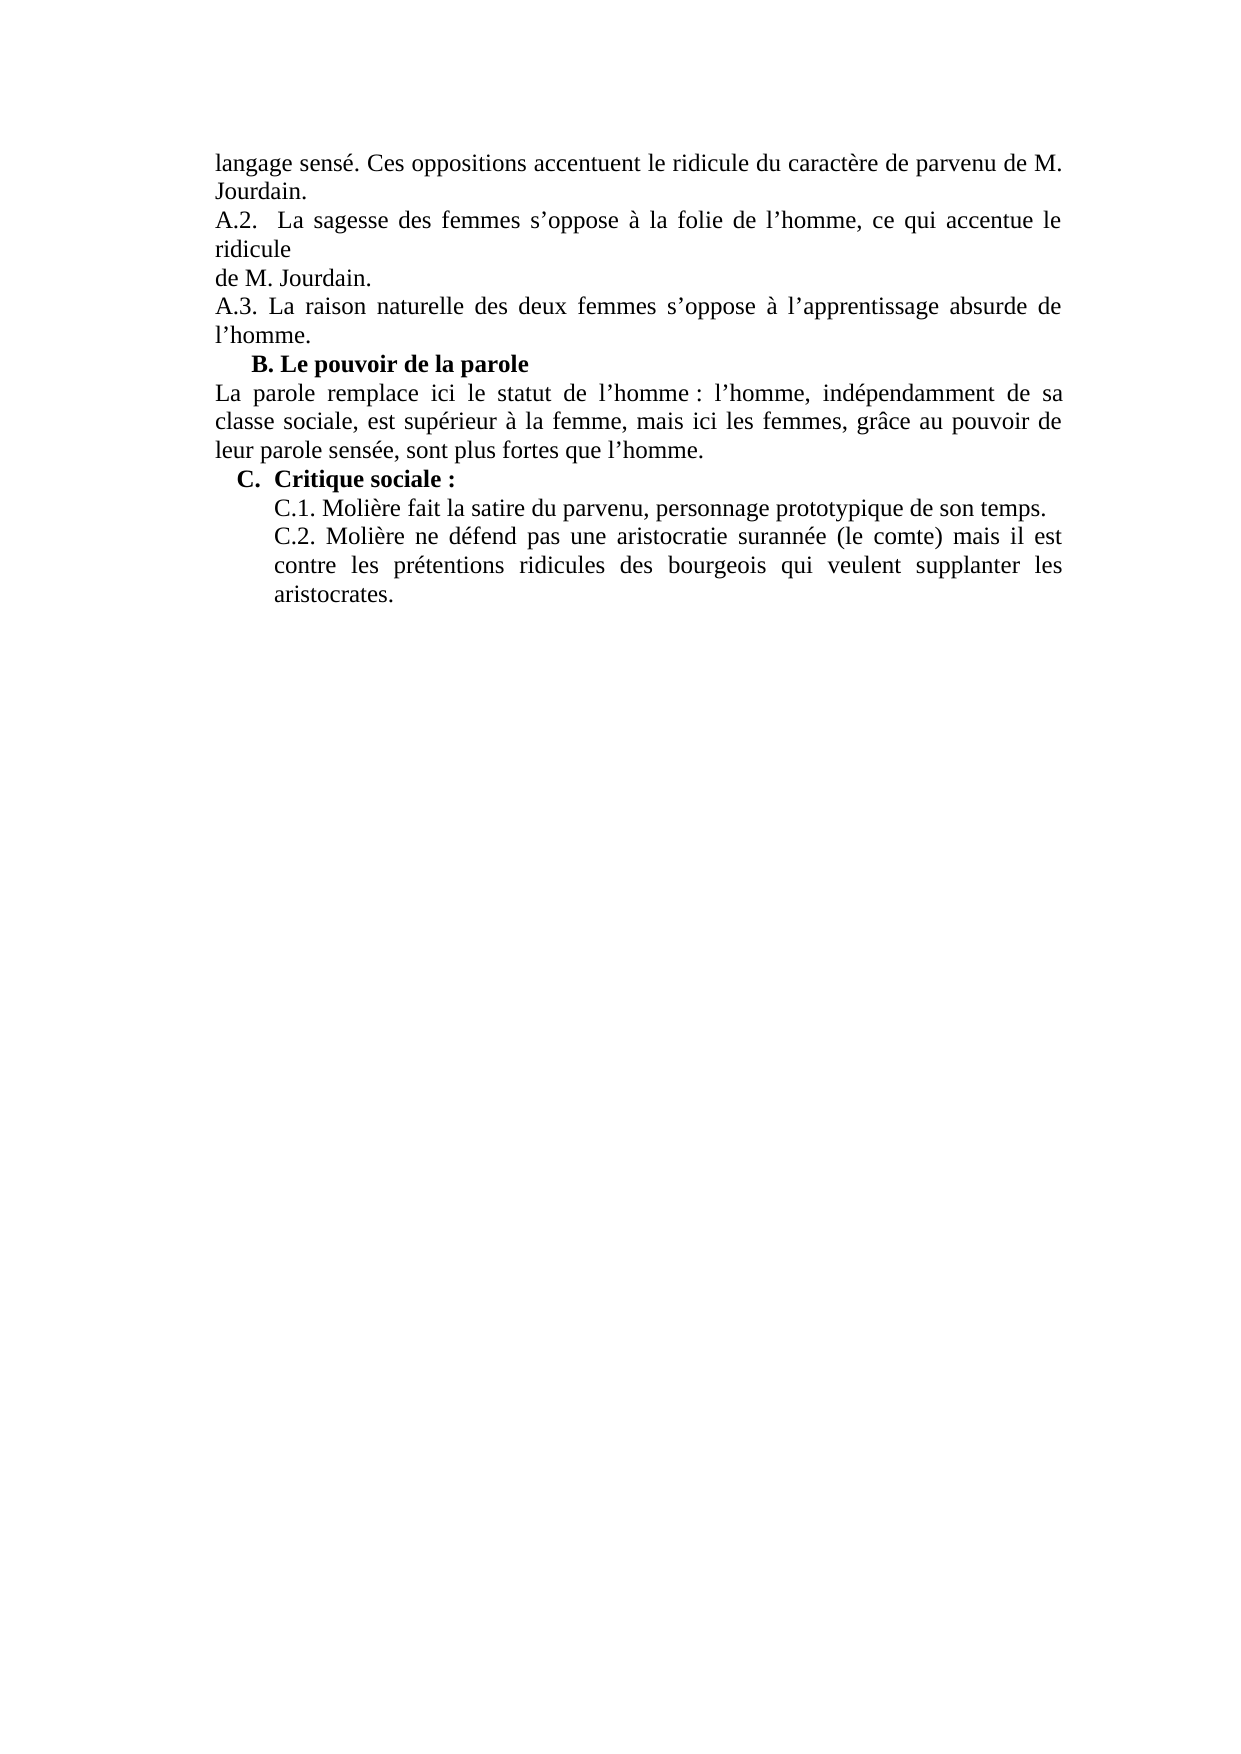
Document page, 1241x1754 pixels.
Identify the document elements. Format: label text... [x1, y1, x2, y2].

text B. Le pouvoir de la parole [215, 349, 1063, 378]
list C.2. Molière ne défend pas une aristocratie surannée (le comte) mais il est contre les prétentions ridicules des bourgeois qui veulent supplanter les aristocrates. [274, 521, 1063, 608]
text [215, 148, 1063, 205]
text de M. Jourdain. [215, 263, 1063, 291]
list C.1. Molière fait la satire du parvenu, personnage prototypique de son temps. [274, 493, 1063, 521]
text A.2. La sagesse des femmes s’oppose à la folie de l’homme, ce qui accentue le ridicule [215, 205, 1063, 263]
text A.3. La raison naturelle des deux femmes s’oppose à l’apprentissage absurde de l’homme. [215, 291, 1063, 349]
text La parole remplace ici le statut de l’homme : l’homme, indépendamment de sa classe sociale, est supérieur à la femme, mais ici les femmes, grâce au pouvoir de leur parole sensée, sont plus fortes que l’homme. [215, 378, 1063, 464]
list Critique sociale : [236, 464, 1063, 493]
